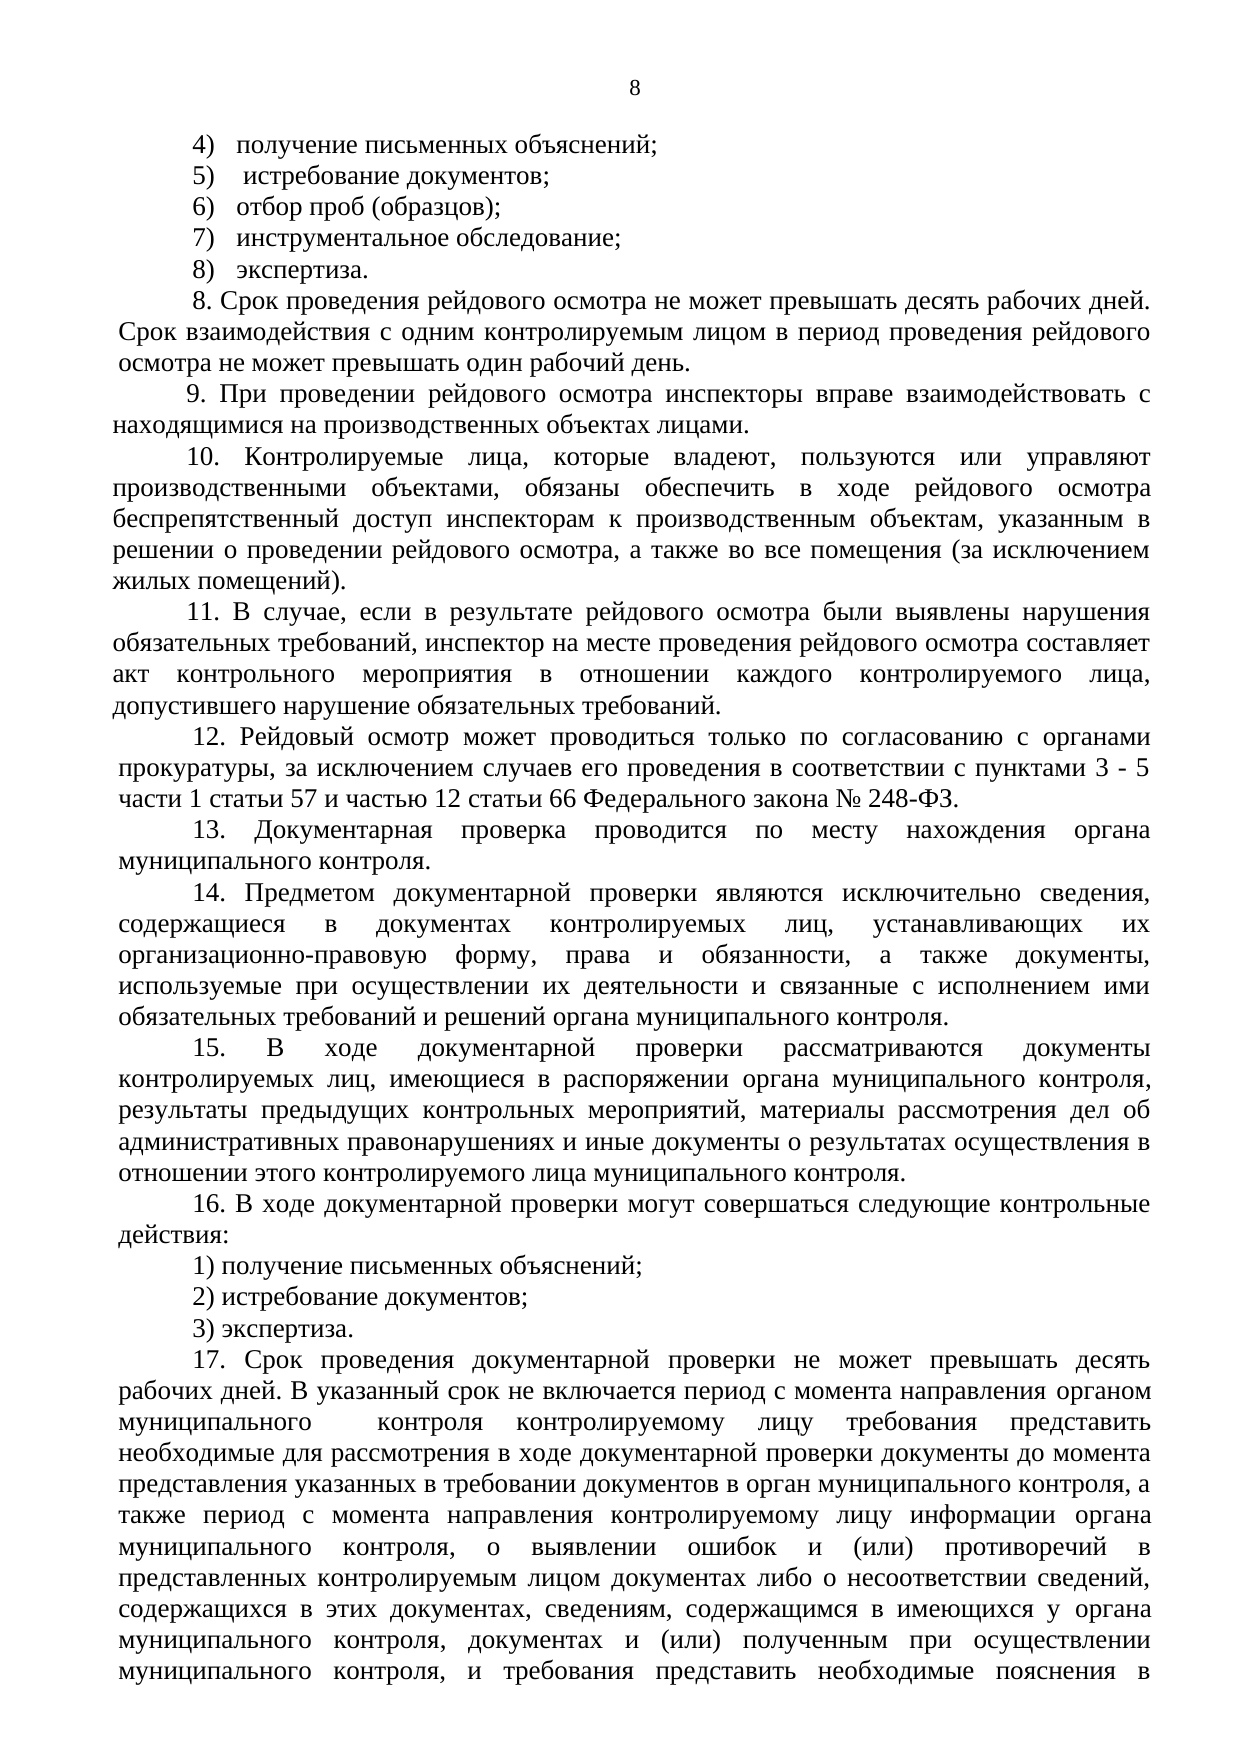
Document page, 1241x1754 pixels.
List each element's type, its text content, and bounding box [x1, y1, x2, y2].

text 10. Контролируемые лица, которые владеют, пользуются или управляют производственными объектами, обязаны обеспечить в ходе рейдового осмотра беспрепятственный доступ инспекторам к производственным объектам, указанным в решении о проведении рейдового осмотра, а также во все помещения (за исключением жилых помещений). [112, 439, 1152, 595]
text 13. Документарная проверка проводится по месту нахождения органа муниципального контроля. [118, 813, 1152, 876]
text 11. В случае, если в результате рейдового осмотра были выявлены нарушения обязательных требований, инспектор на месте проведения рейдового осмотра составляет акт контрольного мероприятия в отношении каждого контролируемого лица, допустившего нарушение обязательных требований. [112, 595, 1152, 720]
text 15. В ходе документарной проверки рассматриваются документы контролируемых лиц, имеющиеся в распоряжении органа муниципального контроля, результаты предыдущих контрольных мероприятий, материалы рассмотрения дел об административных правонарушениях и иные документы о результатах осуществления в отношении этого контролируемого лица муниципального контроля. [118, 1031, 1152, 1187]
list истребование документов; [118, 159, 1152, 190]
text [118, 1343, 1152, 1685]
list инструментальное обследование; [118, 222, 1152, 253]
text 9. При проведении рейдового осмотра инспекторы вправе взаимодействовать с находящимися на производственных объектах лицами. [112, 377, 1152, 439]
text 14. Предметом документарной проверки являются исключительно сведения, содержащиеся в документах контролируемых лиц, устанавливающих их организационно-правовую форму, права и обязанности, а также документы, используемые при осуществлении их деятельности и связанные с исполнением ими обязательных требований и решений органа муниципального контроля. [118, 876, 1152, 1031]
text 1) получение письменных объяснений; [118, 1249, 1152, 1281]
list получение письменных объяснений; [118, 128, 1152, 159]
text 12. Рейдовый осмотр может проводиться только по согласованию с органами прокуратуры, за исключением случаев его проведения в соответствии с пунктами 3 - 5 части 1 статьи 57 и частью 12 статьи 66 Федерального закона № 248-ФЗ. [118, 720, 1152, 813]
text 8. Срок проведения рейдового осмотра не может превышать десять рабочих дней. Срок взаимодействия с одним контролируемым лицом в период проведения рейдового осмотра не может превышать один рабочий день. [118, 284, 1152, 377]
text 16. В ходе документарной проверки могут совершаться следующие контрольные действия: [118, 1187, 1152, 1249]
list отбор проб (образцов); [118, 190, 1152, 222]
list экспертиза. [118, 253, 1152, 284]
text 2) истребование документов; [118, 1281, 1152, 1312]
text 3) экспертиза. [118, 1312, 1152, 1343]
